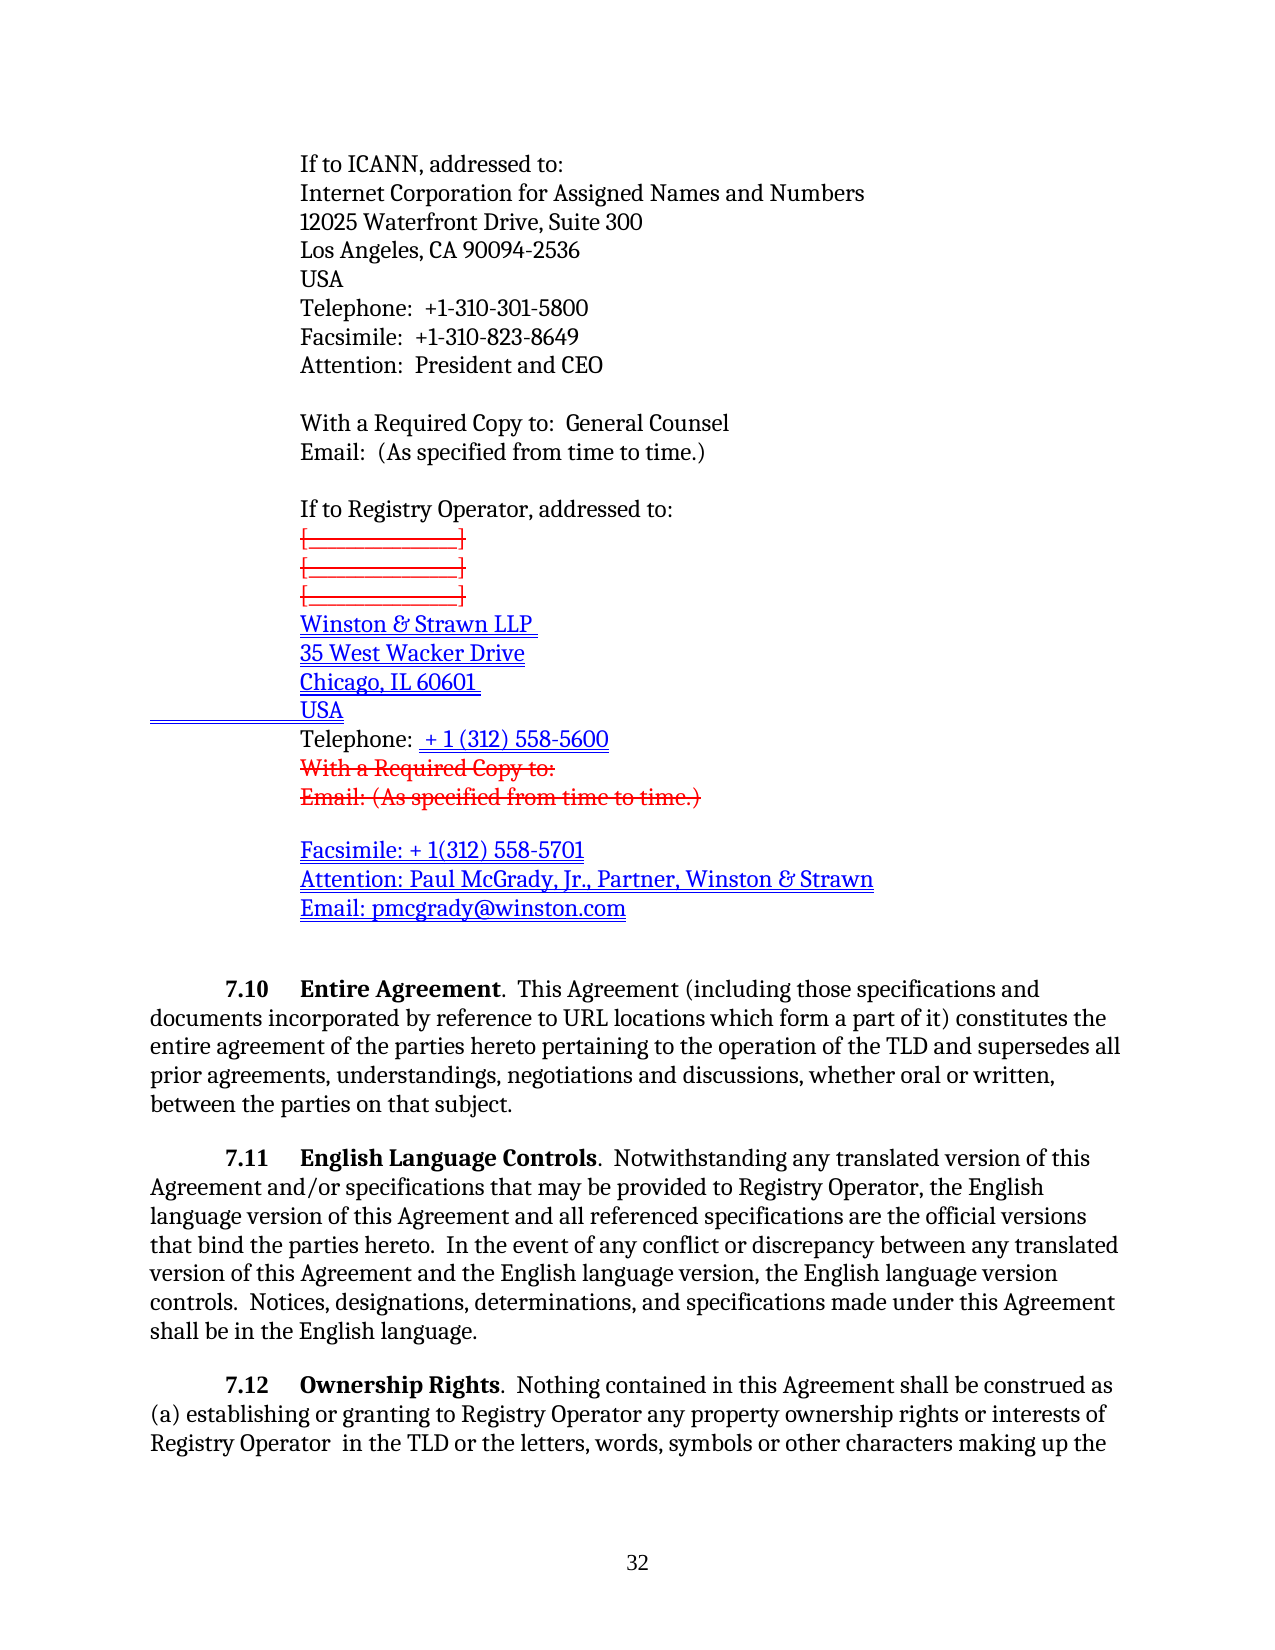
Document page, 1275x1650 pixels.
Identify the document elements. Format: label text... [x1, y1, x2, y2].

text Attention: Paul McGrady, Jr., Partner, Winston & Strawn [300, 865, 1125, 894]
text Chicago, IL 60601 [300, 667, 1125, 696]
text Facsimile: + 1(312) 558-5701 [300, 836, 1125, 865]
text With a Required Copy to: Email: (As specified from time to time.) [300, 754, 1125, 811]
text USA Telephone: +1-310-301-5800 Facsimile: +1-310-823-8649 Attention: President and CEO With a Required Copy to: General Counsel Email: (As specified from time to time.) If to Registry Operator, addressed to: [________________] [________________] [________________] Winston & Strawn LLP 35 West Wacker Drive [300, 265, 1125, 667]
text Telephone: + 1 (312) 558-5600 [300, 725, 1125, 754]
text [150, 1371, 1125, 1458]
text English Language Controls. Notwithstanding any translated version of this Agreement and/or specifications that may be provided to Registry Operator, the English language version of this Agreement and all referenced specifications are the official versions that bind the parties hereto. In the event of any conflict or discrepancy between any translated version of this Agreement and the English language version, the English language version controls. Notices, designations, determinations, and specifications made under this Agreement shall be in the English language. [150, 1143, 1125, 1346]
text USA [150, 696, 1125, 725]
text If to ICANN, addressed to: Internet Corporation for Assigned Names and Numbers 12025 Waterfront Drive, Suite 300 Los Angeles, CA 90094-2536 [300, 150, 1125, 265]
text Email: pmcgrady@winston.com [300, 894, 1125, 949]
text Entire Agreement. This Agreement (including those specifications and documents incorporated by reference to URL locations which form a part of it) constitutes the entire agreement of the parties hereto pertaining to the operation of the TLD and supersedes all prior agreements, understandings, negotiations and discussions, whether oral or written, between the parties on that subject. [150, 974, 1125, 1118]
